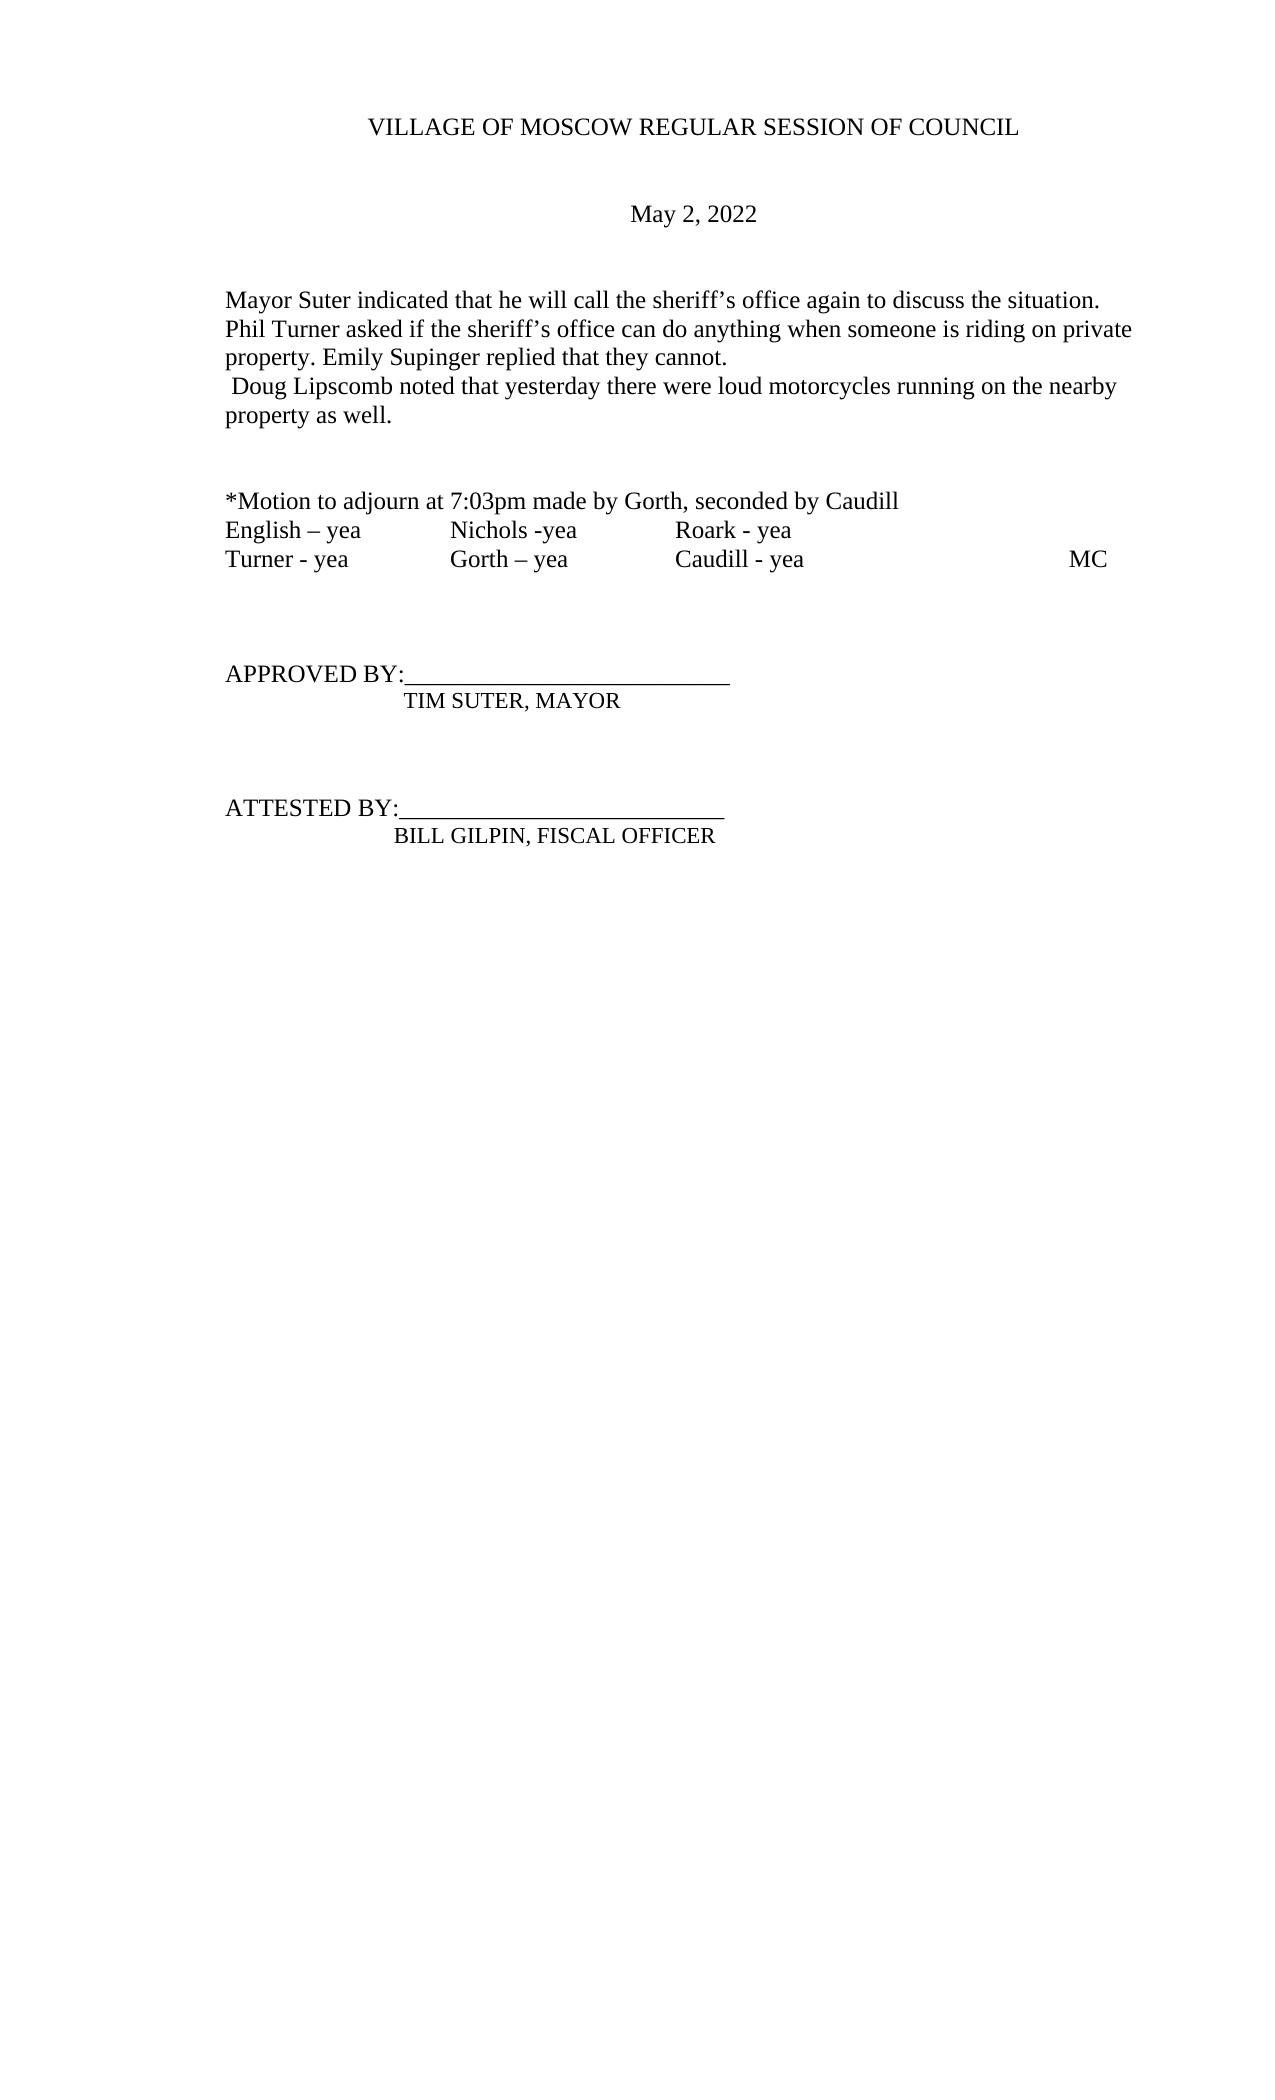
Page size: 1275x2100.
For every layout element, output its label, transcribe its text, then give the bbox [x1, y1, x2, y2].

text Doug Lipscomb noted that yesterday there were loud motorcycles running on the nearby property as well. [225, 371, 1162, 429]
text VILLAGE OF MOSCOW REGULAR SESSION OF COUNCIL [225, 112, 1162, 141]
text Turner - yea Gorth – yea Caudill - yea MC [225, 544, 1162, 572]
text BILL GILPIN, FISCAL OFFICER [225, 822, 1162, 848]
text English – yea Nichols -yea Roark - yea [225, 515, 1162, 544]
text Mayor Suter indicated that he will call the sheriff’s office again to discuss the situation. [225, 285, 1162, 314]
text May 2, 2022 [225, 199, 1162, 227]
text TIM SUTER, MAYOR [225, 687, 1162, 714]
text *Motion to adjourn at 7:03pm made by Gorth, seconded by Caudill [225, 486, 1162, 515]
text Phil Turner asked if the sheriff’s office can do anything when someone is riding on private property. Emily Supinger replied that they cannot. [225, 314, 1162, 371]
text ATTESTED BY:__________________________ [225, 793, 1162, 822]
text APPROVED BY:__________________________ [225, 659, 1162, 687]
